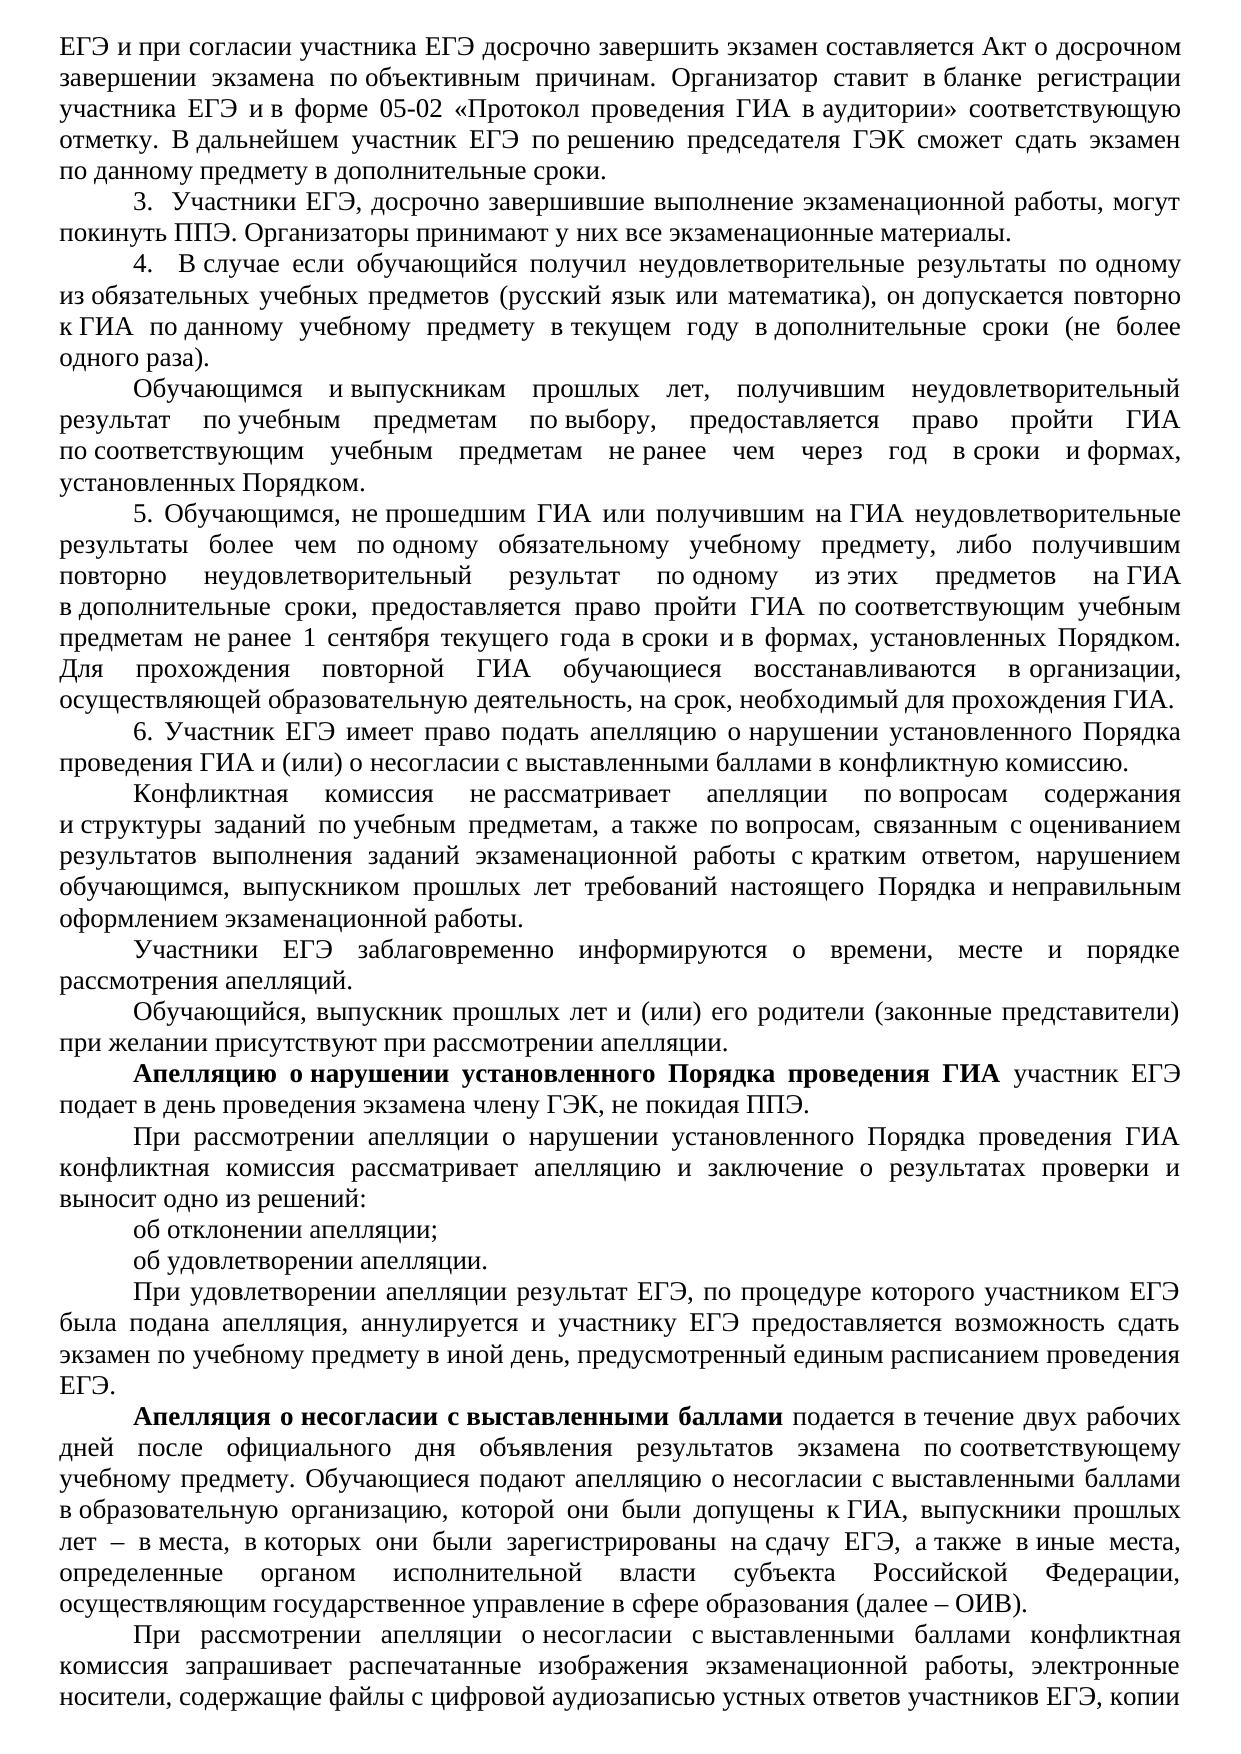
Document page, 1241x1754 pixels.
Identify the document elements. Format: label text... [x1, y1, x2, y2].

text 5. Обучающимся, не прошедшим ГИА или получившим на ГИА неудовлетворительные результаты более чем по одному обязательному учебному предмету, либо получившим повторно неудовлетворительный результат по одному из этих предметов на ГИА в дополнительные сроки, предоставляется право пройти ГИА по соответствующим учебным предметам не ранее 1 сентября текущего года в сроки и в формах, установленных Порядком. Для прохождения повторной ГИА обучающиеся восстанавливаются в организации, осуществляющей образовательную деятельность, на срок, необходимый для прохождения ГИА. [59, 497, 1181, 715]
text об отклонении апелляции; [59, 1213, 1181, 1244]
text об удовлетворении апелляции. [59, 1244, 1181, 1275]
text Апелляция о несогласии с выставленными баллами подается в течение двух рабочих дней после официального дня объявления результатов экзамена по соответствующему учебному предмету. Обучающиеся подают апелляцию о несогласии с выставленными баллами в образовательную организацию, которой они были допущены к ГИА, выпускники прошлых лет – в места, в которых они были зарегистрированы на сдачу ЕГЭ, а также в иные места, определенные органом исполнительной власти субъекта Российской Федерации, осуществляющим государственное управление в сфере образования (далее – ОИВ). [59, 1400, 1181, 1618]
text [59, 1618, 1181, 1711]
text 3. Участники ЕГЭ, досрочно завершившие выполнение экзаменационной работы, могут покинуть ППЭ. Организаторы принимают у них все экзаменационные материалы. [59, 185, 1181, 248]
text Конфликтная комиссия не рассматривает апелляции по вопросам содержания и структуры заданий по учебным предметам, а также по вопросам, связанным с оцениванием результатов выполнения заданий экзаменационной работы с кратким ответом, нарушением обучающимся, выпускником прошлых лет требований настоящего Порядка и неправильным оформлением экзаменационной работы. [59, 777, 1181, 933]
text 6. Участник ЕГЭ имеет право подать апелляцию о нарушении установленного Порядка проведения ГИА и (или) о несогласии с выставленными баллами в конфликтную комиссию. [59, 715, 1181, 777]
text При рассмотрении апелляции о нарушении установленного Порядка проведения ГИА конфликтная комиссия рассматривает апелляцию и заключение о результатах проверки и выносит одно из решений: [59, 1120, 1181, 1213]
text При удовлетворении апелляции результат ЕГЭ, по процедуре которого участником ЕГЭ была подана апелляция, аннулируется и участнику ЕГЭ предоставляется возможность сдать экзамен по учебному предмету в иной день, предусмотренный единым расписанием проведения ЕГЭ. [59, 1275, 1181, 1400]
text Апелляцию о нарушении установленного Порядка проведения ГИА участник ЕГЭ подает в день проведения экзамена члену ГЭК, не покидая ППЭ. [59, 1057, 1181, 1120]
text Участники ЕГЭ заблаговременно информируются о времени, месте и порядке рассмотрения апелляций. [59, 933, 1181, 995]
text Обучающийся, выпускник прошлых лет и (или) его родители (законные представители) при желании присутствуют при рассмотрении апелляции. [59, 995, 1181, 1057]
text Обучающимся и выпускникам прошлых лет, получившим неудовлетворительный результат по учебным предметам по выбору, предоставляется право пройти ГИА по соответствующим учебным предметам не ранее чем через год в сроки и формах, установленных Порядком. [59, 372, 1181, 497]
text 4. В случае если обучающийся получил неудовлетворительные результаты по одному из обязательных учебных предметов (русский язык или математика), он допускается повторно к ГИА по данному учебному предмету в текущем году в дополнительные сроки (не более одного раза). [59, 248, 1181, 372]
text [59, 29, 1181, 185]
